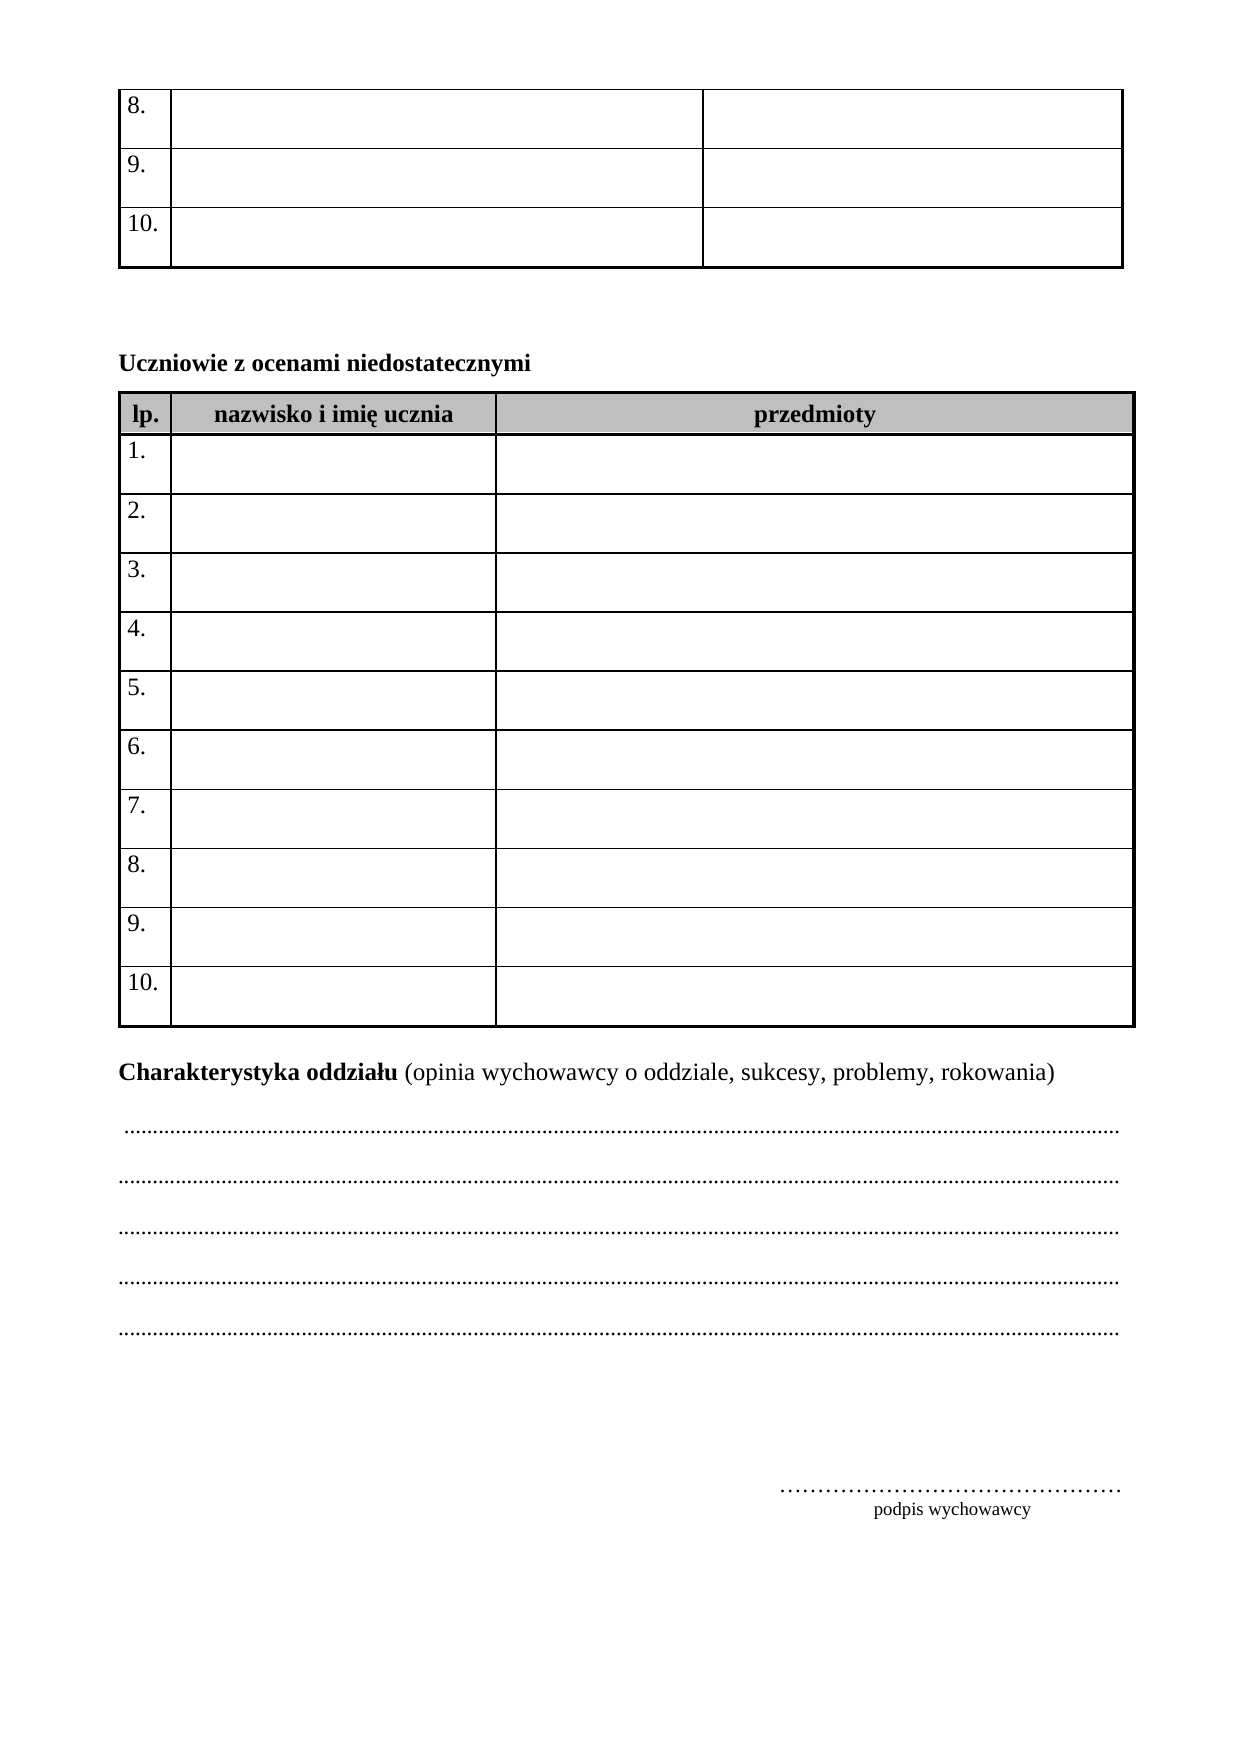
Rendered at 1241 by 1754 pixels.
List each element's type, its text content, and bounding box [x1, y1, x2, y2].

table_cell [172, 672, 495, 729]
table_cell [704, 90, 1121, 148]
text podpis wychowawcy [709, 1498, 1122, 1519]
table_cell [497, 495, 1132, 552]
table_cell [497, 967, 1132, 1025]
table_cell [121, 436, 170, 493]
table_header nazwisko i imię ucznia [172, 394, 495, 432]
table_cell [172, 149, 702, 207]
table_cell [121, 908, 170, 966]
table_cell [497, 731, 1132, 788]
table_cell [121, 495, 170, 552]
table_cell [172, 436, 495, 493]
table_cell [172, 849, 495, 907]
table_cell [121, 208, 170, 266]
table_cell [497, 672, 1132, 729]
table_cell [497, 554, 1132, 611]
table_cell [172, 208, 702, 266]
table_cell [172, 90, 702, 148]
table_cell [704, 149, 1121, 207]
table_cell [121, 967, 170, 1025]
table_cell [497, 613, 1132, 670]
table_cell [121, 149, 170, 207]
table_header lp. [121, 394, 170, 432]
table_cell [121, 790, 170, 847]
table_cell [172, 554, 495, 611]
table_cell [497, 908, 1132, 966]
table_cell [121, 731, 170, 788]
table_cell [497, 436, 1132, 493]
table_cell [704, 208, 1121, 266]
table_cell [121, 613, 170, 670]
table_cell [121, 672, 170, 729]
table_cell [121, 90, 170, 148]
text Charakterystyka oddziału (opinia wychowawcy o oddziale, sukcesy, problemy, rokowania) [118, 1057, 1122, 1085]
table_cell [172, 613, 495, 670]
table_cell [121, 554, 170, 611]
table_cell [497, 790, 1132, 847]
table_header przedmioty [497, 394, 1132, 432]
table_cell [172, 967, 495, 1025]
table_cell [172, 731, 495, 788]
table_cell [172, 495, 495, 552]
text Uczniowie z ocenami niedostatecznymi [118, 348, 1122, 377]
table_cell [497, 849, 1132, 907]
table_cell [121, 849, 170, 907]
table_cell [172, 908, 495, 966]
table_cell [172, 790, 495, 847]
text ……………………………………… [118, 1472, 1122, 1498]
